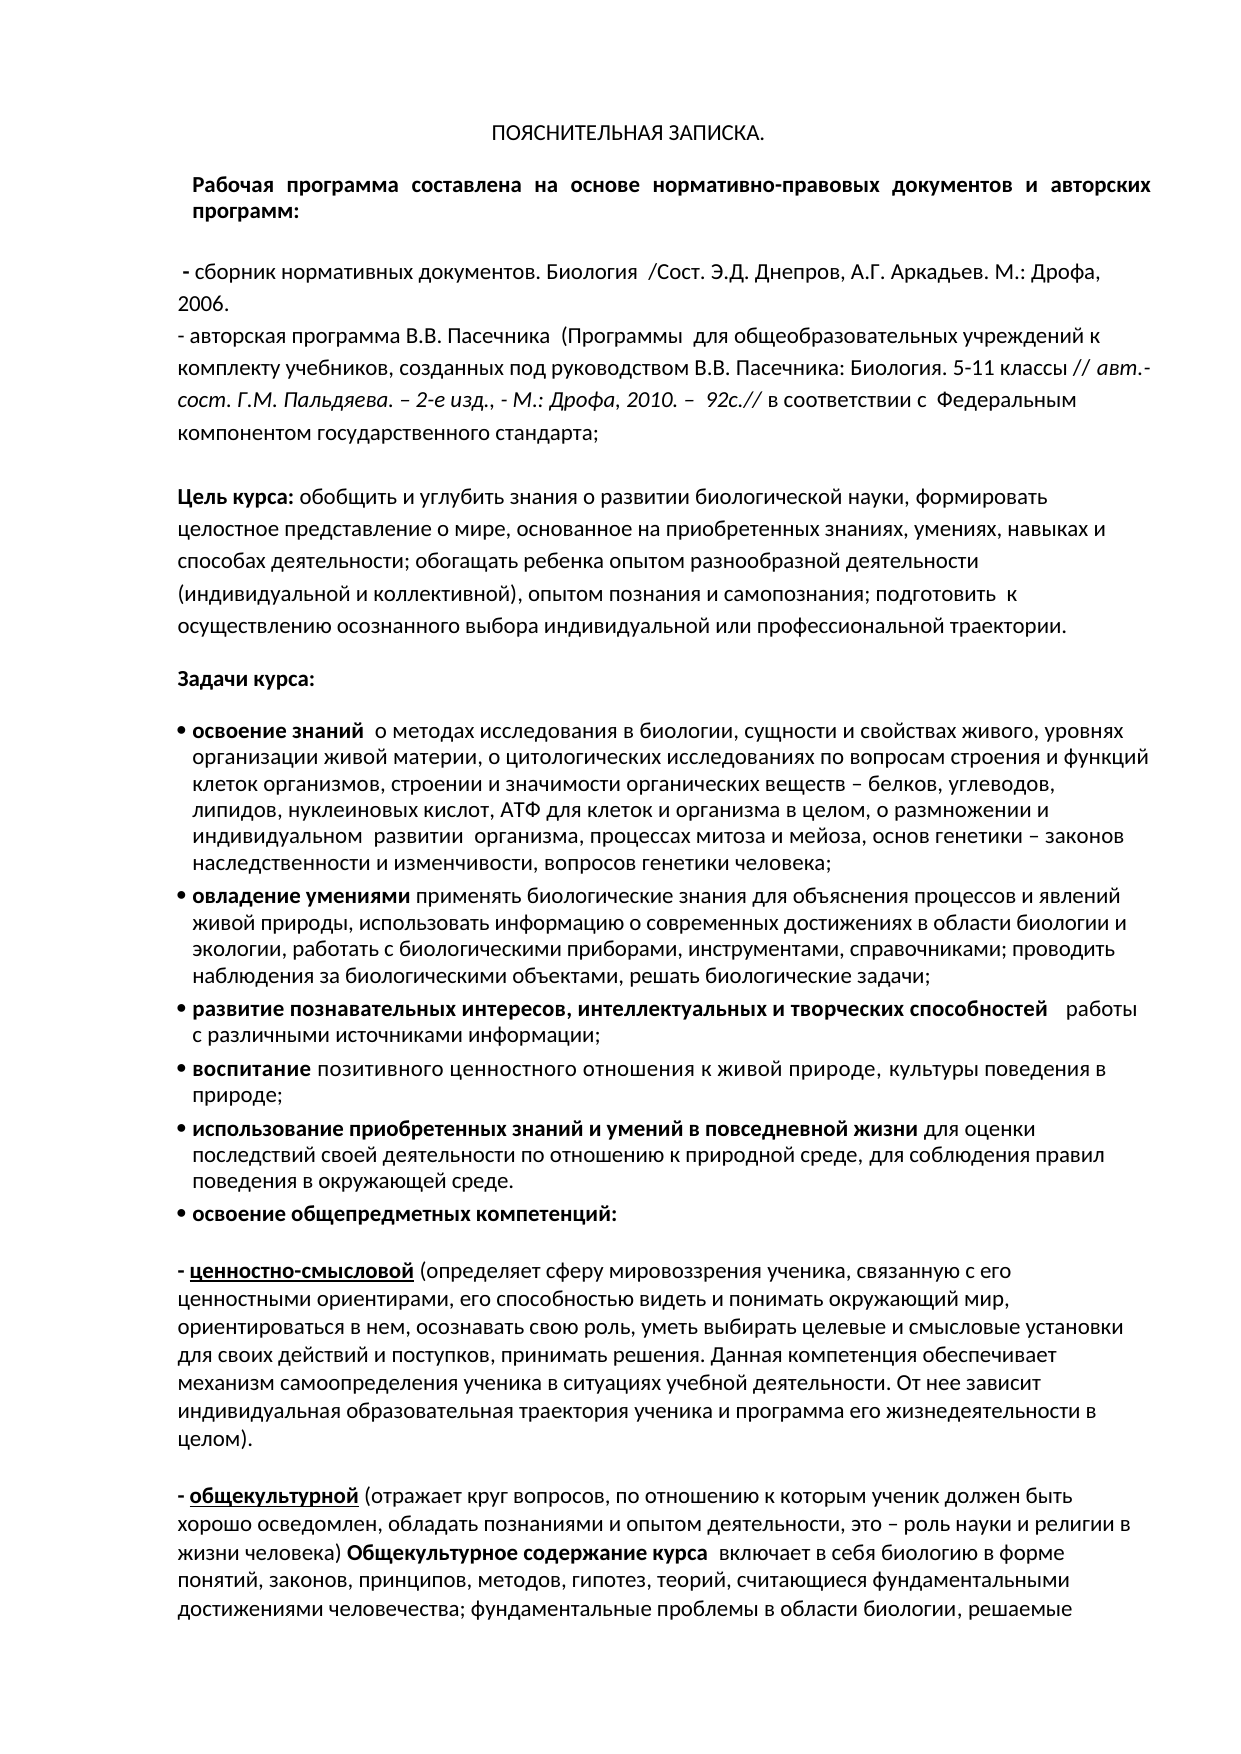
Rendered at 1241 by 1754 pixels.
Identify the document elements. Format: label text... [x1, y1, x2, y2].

text - сборник нормативных документов. Биология /Сост. Э.Д. Днепров, А.Г. Аркадьев. М.: Дрофа, 2006. [177, 257, 1152, 317]
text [177, 1482, 1152, 1622]
list развитие познавательных интересов, интеллектуальных и творческих способностей работы с различными источниками информации; [177, 995, 1152, 1048]
list овладение умениями применять биологические знания для объяснения процессов и явлений живой природы, использовать информацию о современных достижениях в области биологии и экологии, работать с биологическими приборами, инструментами, справочниками; проводить наблюдения за биологическими объектами, решать биологические задачи; [177, 883, 1152, 988]
text - авторская программа В.В. Пасечника (Программы для общеобразовательных учреждений к комплекту учебников, созданных под руководством В.В. Пасечника: Биология. 5-11 классы // авт.-сост. Г.М. Пальдяева. – 2-е изд., - М.: Дрофа, 2010. – 92с.// в соответствии с Федеральным компонентом государственного стандарта; [177, 321, 1152, 446]
list воспитание позитивного ценностного отношения к живой природе, культуры поведения в природе; [177, 1056, 1152, 1108]
text Цель курса: обобщить и углубить знания о развитии биологической науки, формировать целостное представление о мире, основанное на приобретенных знаниях, умениях, навыках и способах деятельности; обогащать ребенка опытом разнообразной деятельности (индивидуальной и коллективной), опытом познания и самопознания; подготовить к осуществлению осознанного выбора индивидуальной или профессиональной траектории. [177, 482, 1152, 639]
list освоение общепредметных компетенций: [177, 1201, 1152, 1227]
text Задачи курса: [177, 664, 1152, 692]
list иcпользование приобретенных знаний и умений в повседневной жизни для оценки последствий своей деятельности по отношению к природной среде, для соблюдения правил поведения в окружающей среде. [177, 1115, 1152, 1193]
text ПОЯСНИТЕЛЬНАЯ ЗАПИСКА. [177, 118, 1152, 146]
list освоение знаний о методах исследования в биологии, сущности и свойствах живого, уровнях организации живой материи, о цитологических исследованиях по вопросам строения и функций клеток организмов, строении и значимости органических веществ – белков, углеводов, липидов, нуклеиновых кислот, АТФ для клеток и организма в целом, о размножении и индивидуальном развитии организма, процессах митоза и мейоза, основ генетики – законов наследственности и изменчивости, вопросов генетики человека; [177, 717, 1152, 876]
text - ценностно-смысловой (определяет сферу мировоззрения ученика, связанную с его ценностными ориентирами, его способностью видеть и понимать окружающий мир, ориентироваться в нем, осознавать свою роль, уметь выбирать целевые и смысловые установки для своих действий и поступков, принимать решения. Данная компетенция обеспечивает механизм самоопределения ученика в ситуациях учебной деятельности. От нее зависит индивидуальная образовательная траектория ученика и программа его жизнедеятельности в целом). [177, 1256, 1152, 1452]
text Рабочая программа составлена на основе нормативно-правовых документов и авторских программ: [192, 171, 1152, 223]
